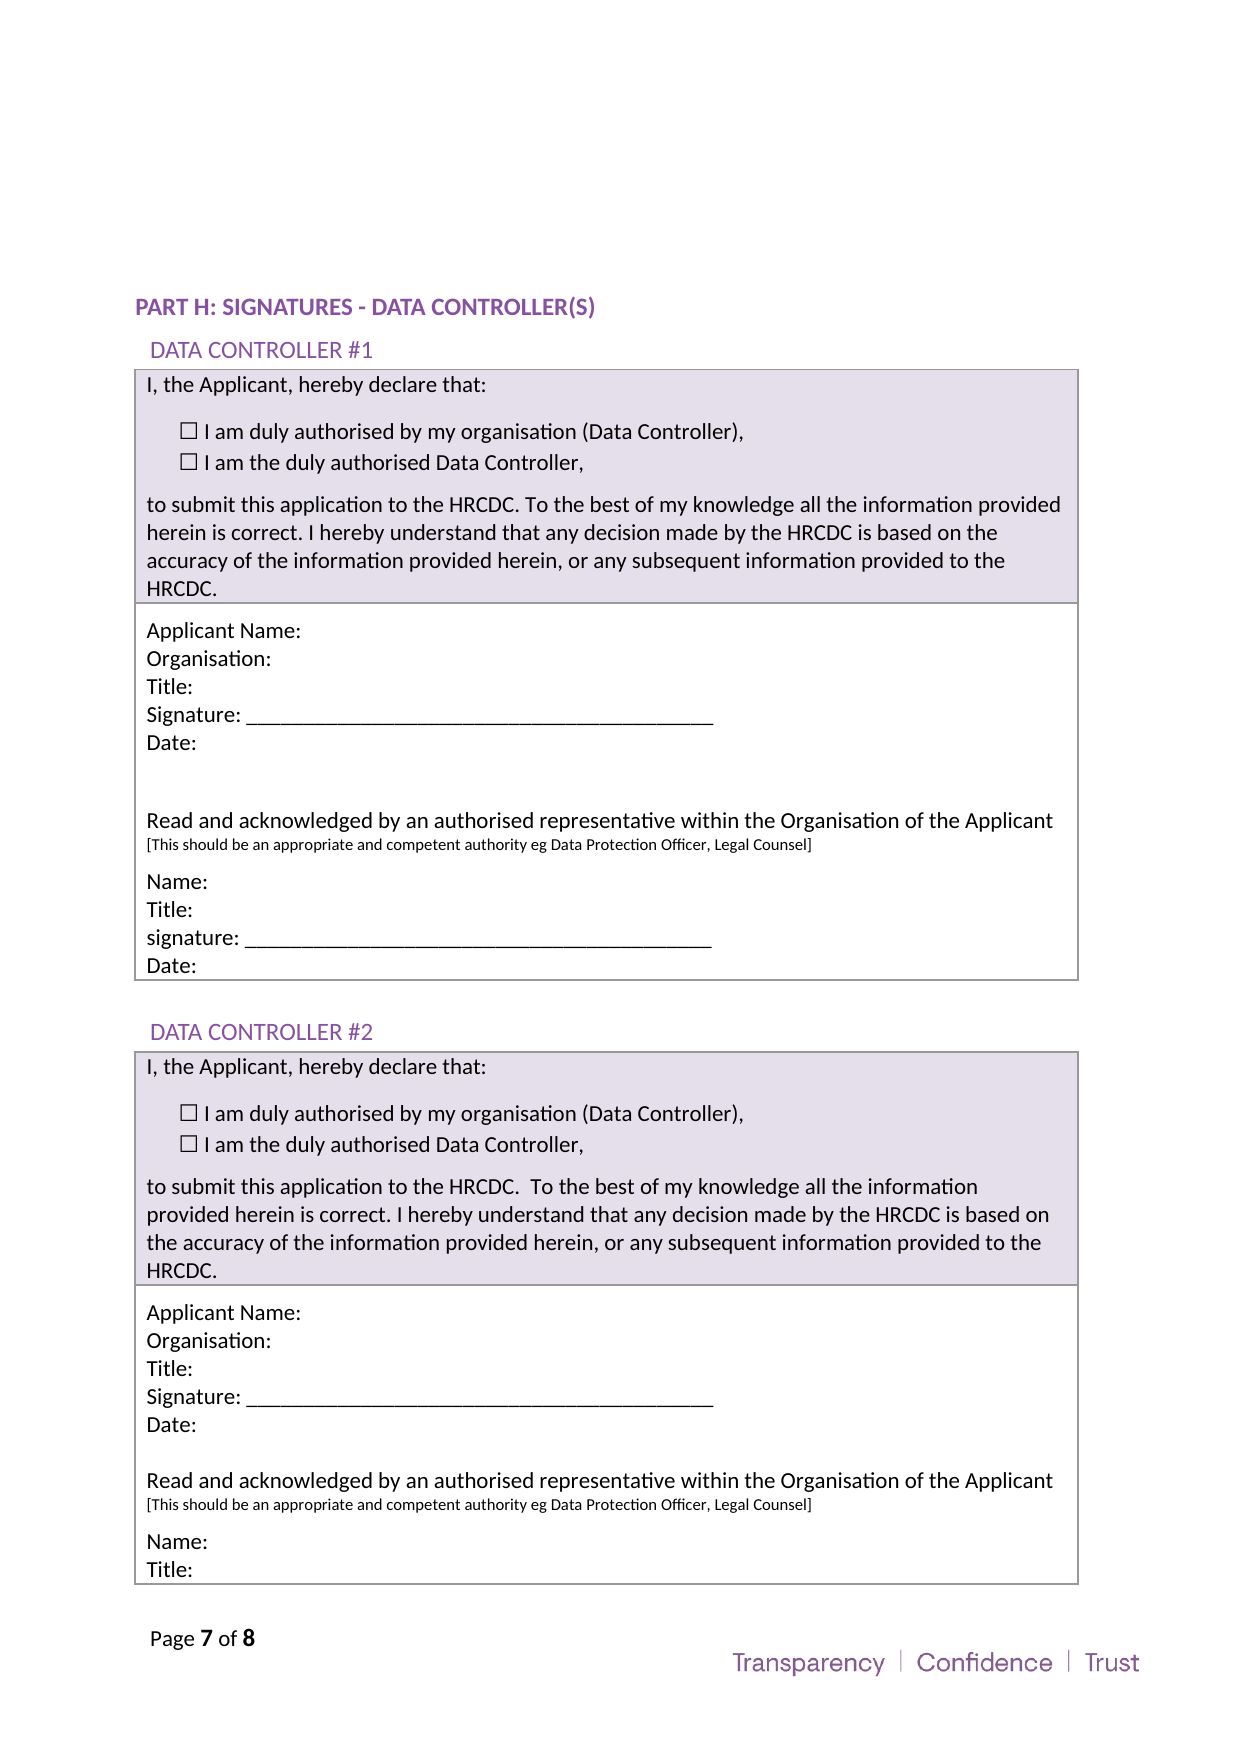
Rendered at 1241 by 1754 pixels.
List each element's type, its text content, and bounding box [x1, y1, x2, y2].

text PART H: SIGNATURES - DATA CONTROLLER(S) [135, 291, 1093, 321]
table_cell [136, 1286, 1077, 1583]
table_header I, the Applicant, hereby declare that: I am duly authorised by my organisation (Data Controller), I am the duly authorised Data Controller, to submit this application to the HRCDC. To the best of my knowledge all the information provided herein is correct. I hereby understand that any decision made by the HRCDC is based on the accuracy of the information provided herein, or any subsequent information provided to the HRCDC. [136, 1053, 1077, 1284]
table_header I, the Applicant, hereby declare that: I am duly authorised by my organisation (Data Controller), I am the duly authorised Data Controller, to submit this application to the HRCDC. To the best of my knowledge all the information provided herein is correct. I hereby understand that any decision made by the HRCDC is based on the accuracy of the information provided herein, or any subsequent information provided to the HRCDC. [136, 370, 1077, 602]
text DATA CONTROLLER #1 [150, 334, 1093, 364]
picture [708, 1621, 1176, 1691]
text DATA CONTROLLER #2 [150, 1016, 1093, 1046]
